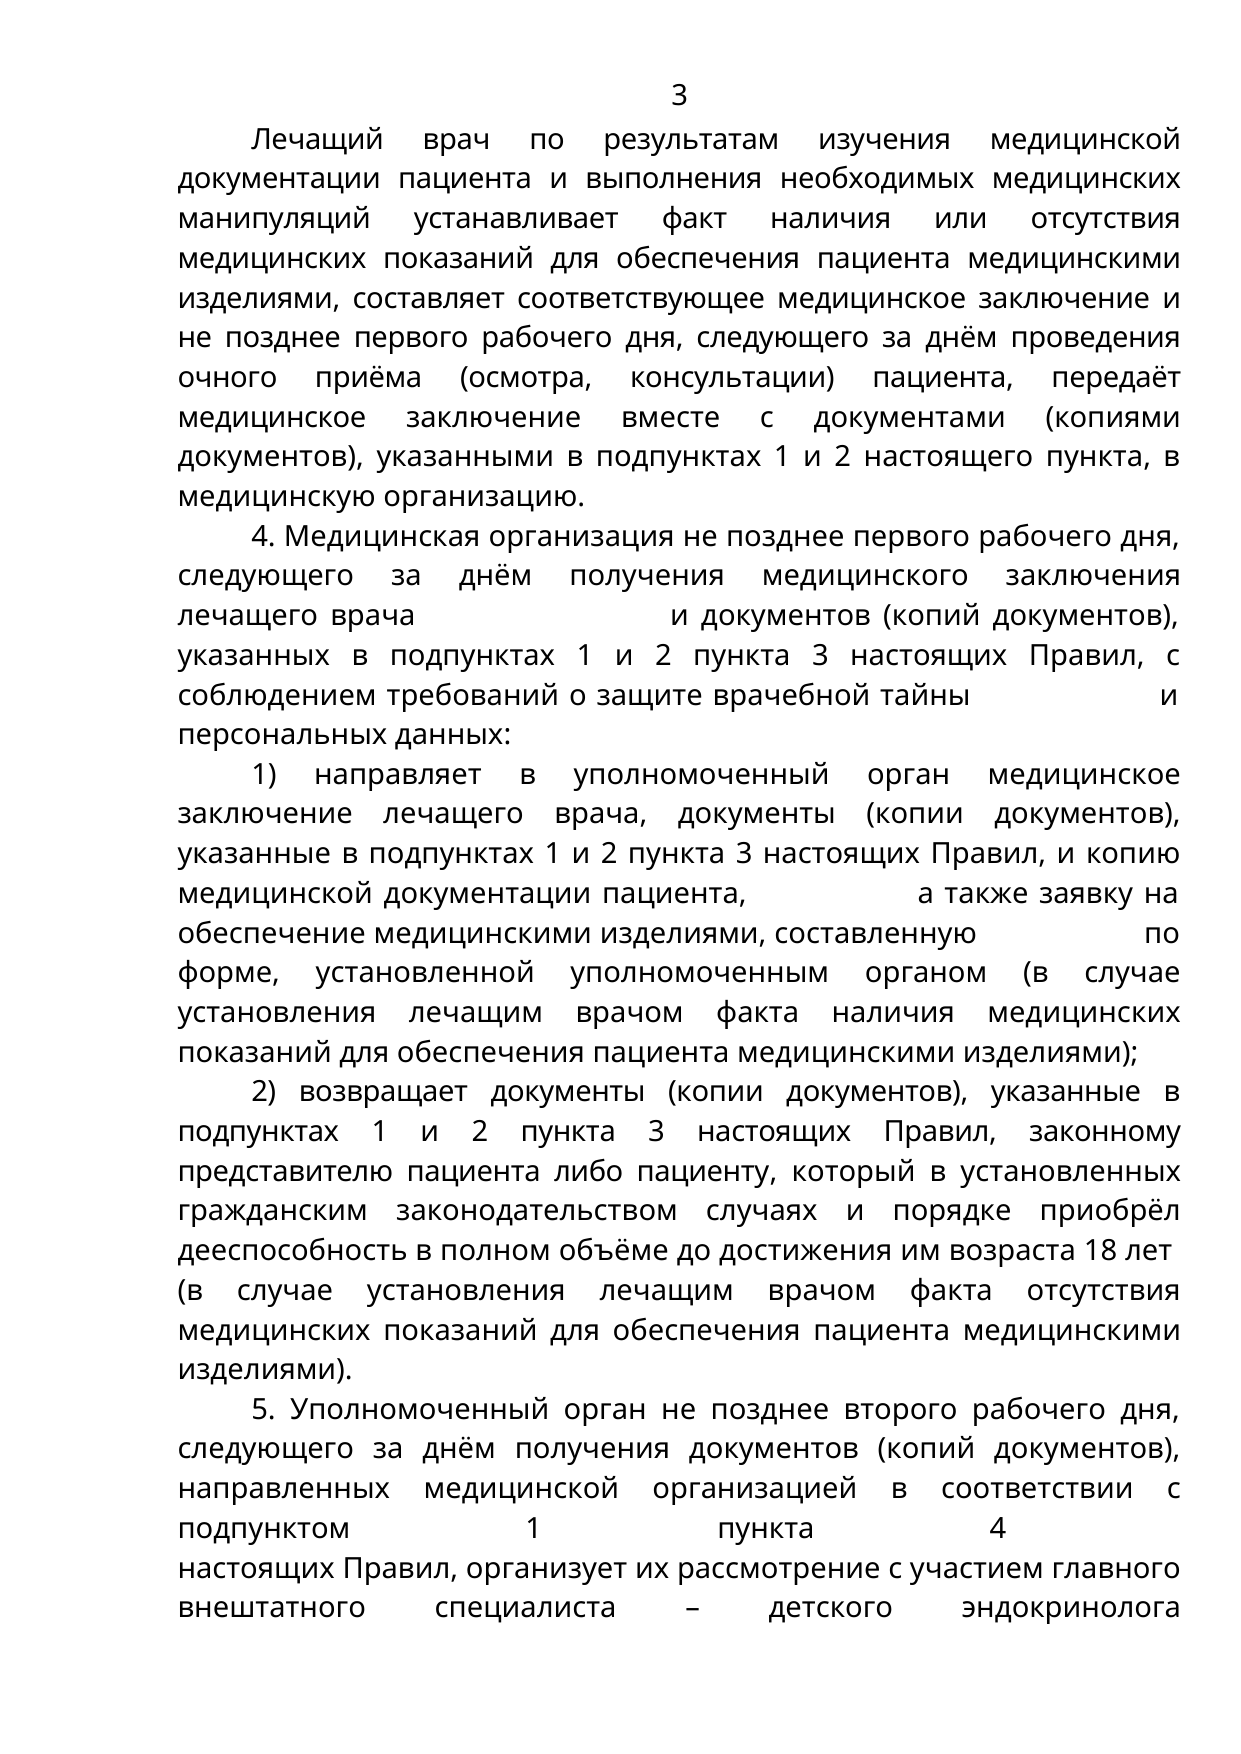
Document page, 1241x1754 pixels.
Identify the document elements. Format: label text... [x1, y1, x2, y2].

text 2) возвращает документы (копии документов), указанные в подпунктах 1 и 2 пункта 3 настоящих Правил, законному представителю пациента либо пациенту, который в установленных гражданским законодательством случаях и порядке приобрёл дееспособность в полном объёме до достижения им возраста 18 лет (в случае установления лечащим врачом факта отсутствия медицинских показаний для обеспечения пациента медицинскими изделиями). [177, 1071, 1181, 1388]
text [177, 1388, 1181, 1626]
text 1) направляет в уполномоченный орган медицинское заключение лечащего врача, документы (копии документов), указанные в подпунктах 1 и 2 пункта 3 настоящих Правил, и копию медицинской документации пациента, а также заявку на обеспечение медицинскими изделиями, составленную по форме, установленной уполномоченным органом (в случае установления лечащим врачом факта наличия медицинских показаний для обеспечения пациента медицинскими изделиями); [177, 753, 1181, 1071]
text Лечащий врач по результатам изучения медицинской документации пациента и выполнения необходимых медицинских манипуляций устанавливает факт наличия или отсутствия медицинских показаний для обеспечения пациента медицинскими изделиями, составляет соответствующее медицинское заключение и не позднее первого рабочего дня, следующего за днём проведения очного приёма (осмотра, консультации) пациента, передаёт медицинское заключение вместе с документами (копиями документов), указанными в подпунктах 1 и 2 настоящего пункта, в медицинскую организацию. [177, 118, 1181, 515]
text 4. Медицинская организация не позднее первого рабочего дня, следующего за днём получения медицинского заключения лечащего врача и документов (копий документов), указанных в подпунктах 1 и 2 пункта 3 настоящих Правил, с соблюдением требований о защите врачебной тайны и персональных данных: [177, 515, 1181, 753]
